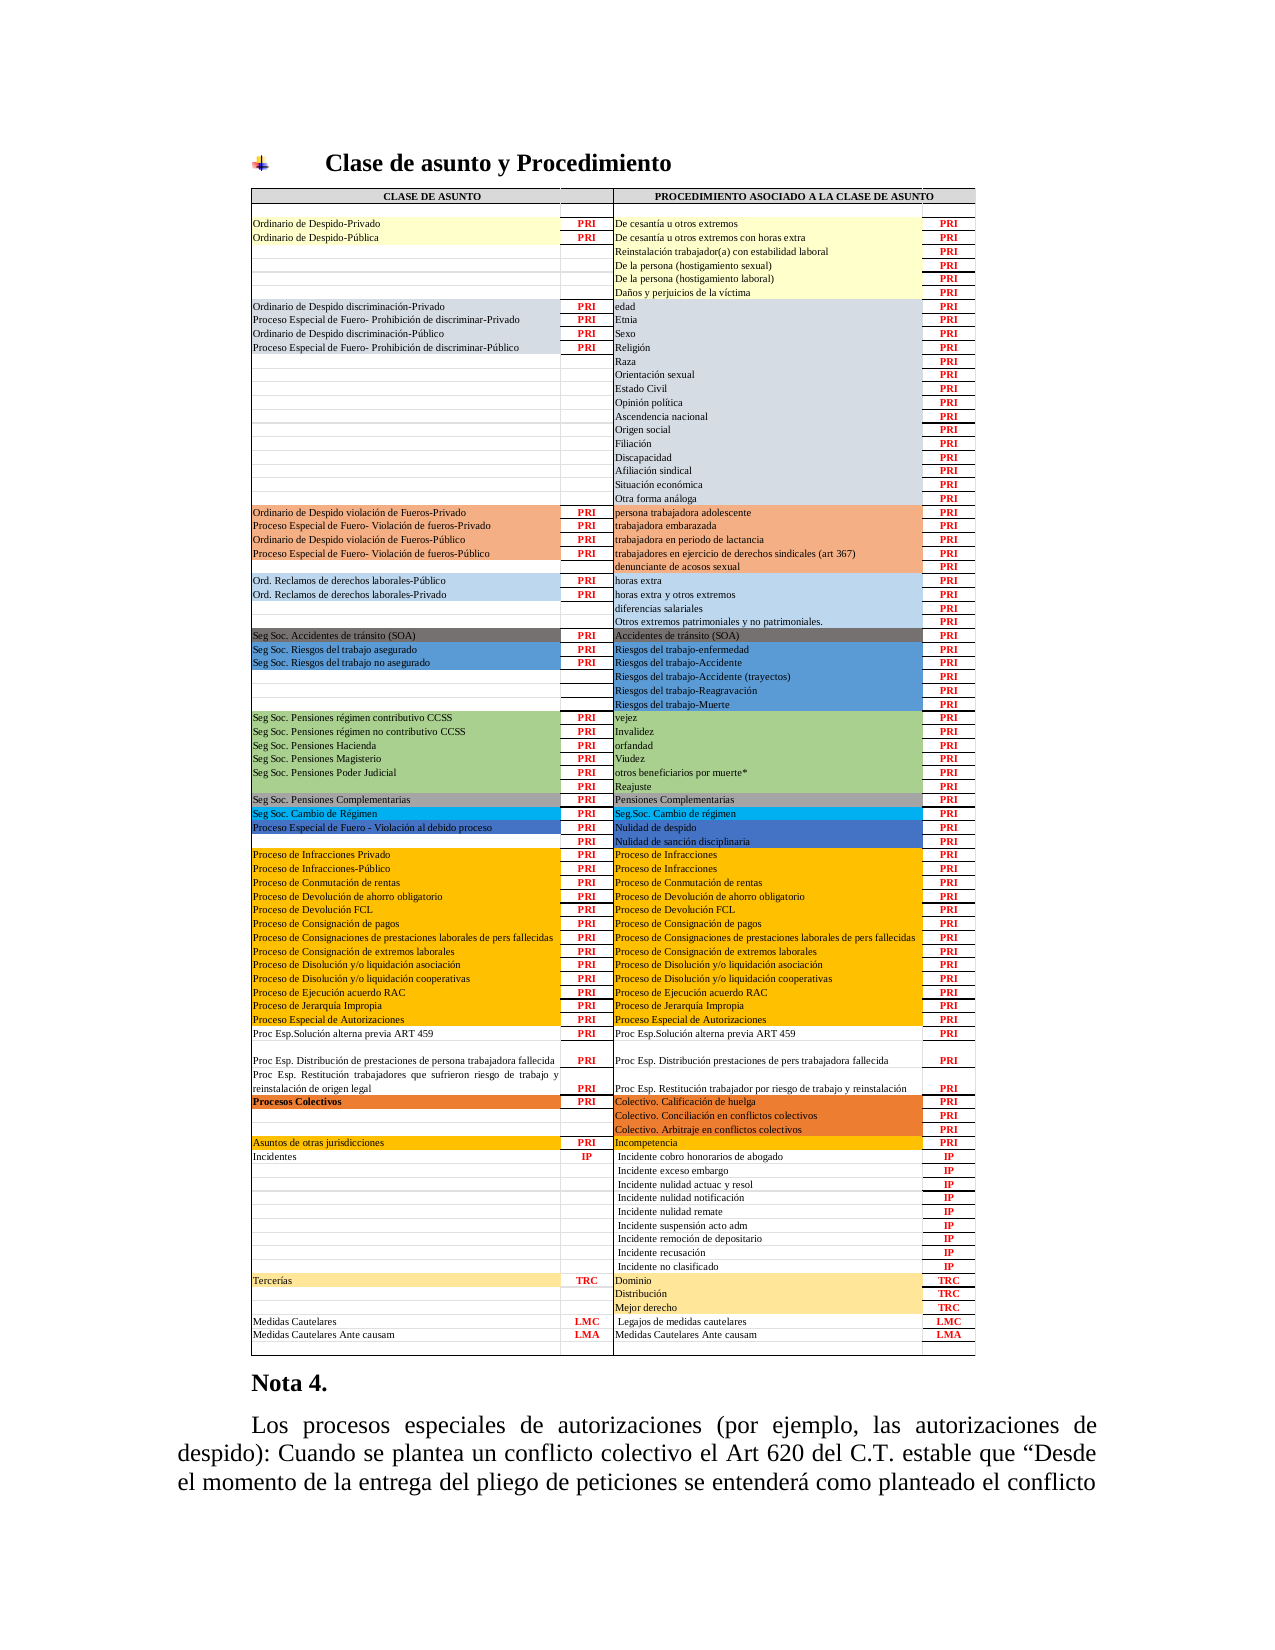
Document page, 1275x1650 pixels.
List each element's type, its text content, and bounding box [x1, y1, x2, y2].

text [177, 1410, 1098, 1496]
text Nota 4. [177, 1368, 1098, 1397]
list Clase de asunto y Procedimiento [177, 148, 1098, 176]
picture [252, 154, 269, 171]
